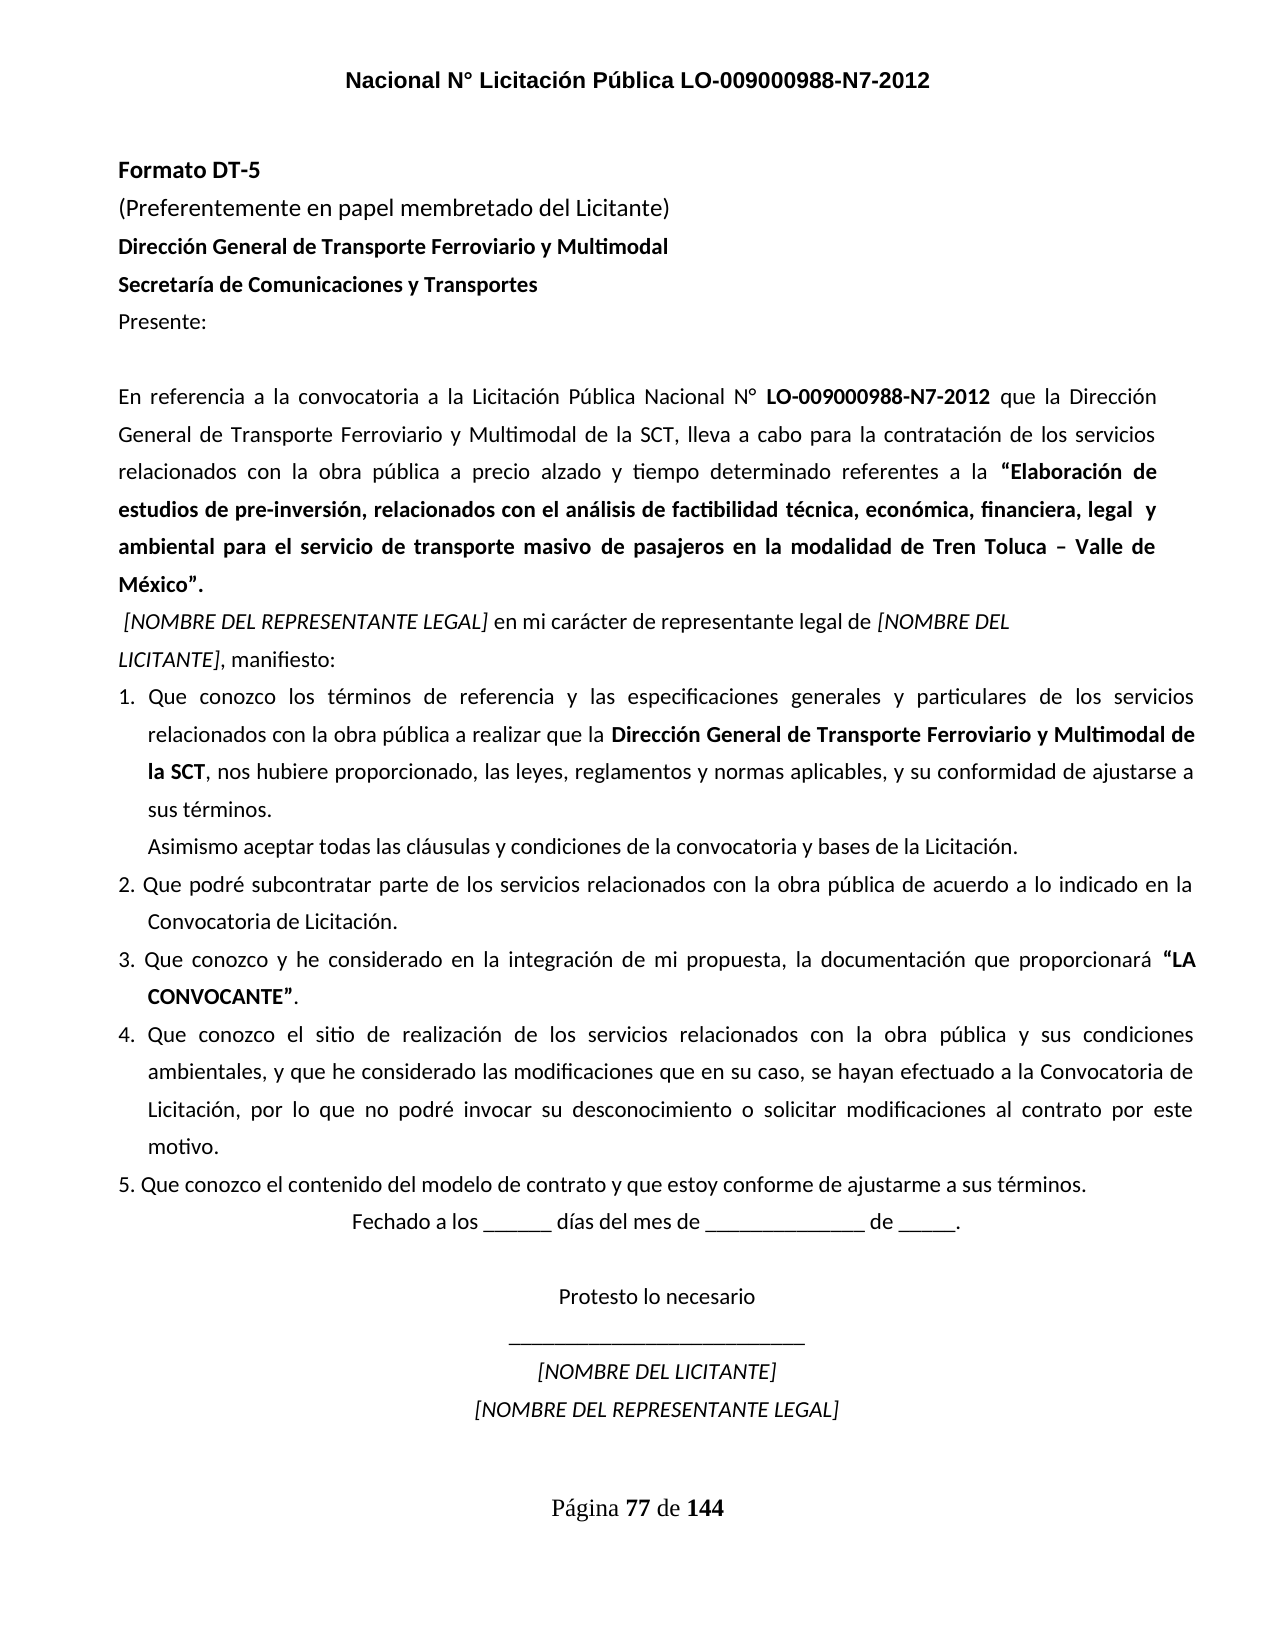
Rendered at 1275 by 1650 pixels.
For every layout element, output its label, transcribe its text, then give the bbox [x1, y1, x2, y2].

text 4. Que conozco el sitio de realización de los servicios relacionados con la obra pública y sus condiciones ambientales, y que he considerado las modificaciones que en su caso, se hayan efectuado a la Convocatoria de Licitación, por lo que no podré invocar su desconocimiento o solicitar modificaciones al contrato por este motivo. [118, 1010, 1196, 1160]
text Fechado a los ______ días del mes de ______________ de _____. [118, 1198, 1196, 1235]
text [NOMBRE DEL LICITANTE] [118, 1348, 1196, 1385]
text Secretaría de Comunicaciones y Transportes [118, 260, 1196, 298]
text En referencia a la convocatoria a la Licitación Pública Nacional N° LO-009000988-N7-2012 que la Dirección General de Transporte Ferroviario y Multimodal de la SCT, lleva a cabo para la contratación de los servicios relacionados con la obra pública a precio alzado y tiempo determinado referentes a la “Elaboración de estudios de pre-inversión, relacionados con el análisis de factibilidad técnica, económica, financiera, legal y ambiental para el servicio de transporte masivo de pasajeros en la modalidad de Tren Toluca – Valle de México”. [118, 373, 1157, 598]
text __________________________ [118, 1310, 1196, 1348]
text Protesto lo necesario [118, 1273, 1196, 1310]
text (Preferentemente en papel membretado del Licitante) [118, 185, 1196, 223]
text Dirección General de Transporte Ferroviario y Multimodal [118, 223, 1196, 260]
text [NOMBRE DEL REPRESENTANTE LEGAL] [118, 1385, 1196, 1423]
text 3. Que conozco y he considerado en la integración de mi propuesta, la documentación que proporcionará “LA CONVOCANTE”. [118, 935, 1196, 1010]
text Formato DT-5 [118, 148, 1196, 185]
text Presente: [118, 298, 1196, 335]
text LICITANTE], manifiesto: [118, 635, 1196, 673]
text 2. Que podré subcontratar parte de los servicios relacionados con la obra pública de acuerdo a lo indicado en la Convocatoria de Licitación. [118, 860, 1196, 935]
text 1. Que conozco los términos de referencia y las especificaciones generales y particulares de los servicios relacionados con la obra pública a realizar que la Dirección General de Transporte Ferroviario y Multimodal de la SCT, nos hubiere proporcionado, las leyes, reglamentos y normas aplicables, y su conformidad de ajustarse a sus términos. [118, 673, 1196, 823]
text Asimismo aceptar todas las cláusulas y condiciones de la convocatoria y bases de la Licitación. [148, 823, 1196, 860]
text 5. Que conozco el contenido del modelo de contrato y que estoy conforme de ajustarme a sus términos. [118, 1160, 1196, 1198]
text [NOMBRE DEL REPRESENTANTE LEGAL] en mi carácter de representante legal de [NOMBRE DEL [118, 598, 1157, 635]
